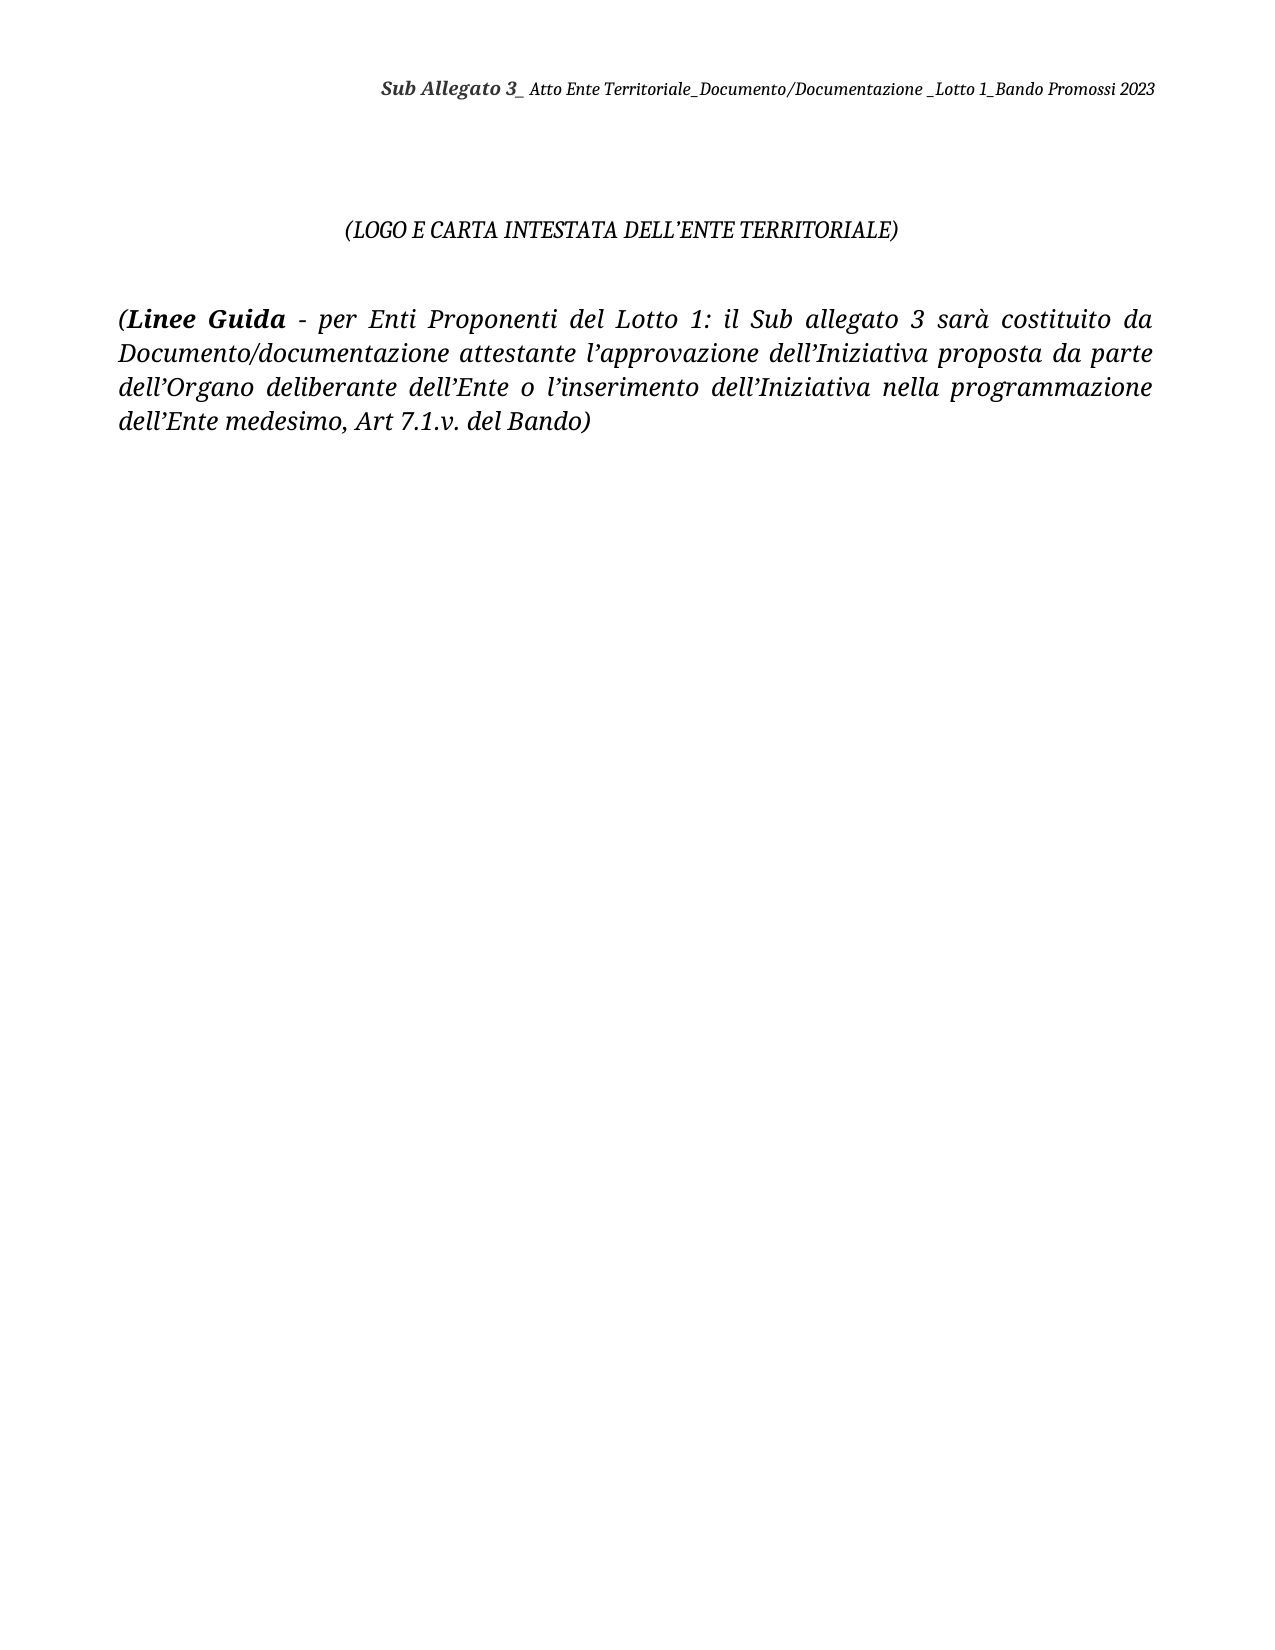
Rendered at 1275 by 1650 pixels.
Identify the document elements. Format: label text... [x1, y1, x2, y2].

text (Linee Guida - per Enti Proponenti del Lotto 1: il Sub allegato 3 sarà costituito da Documento/documentazione attestante l’approvazione dell’Iniziativa proposta da parte dell’Organo deliberante dell’Ente o l’inserimento dell’Iniziativa nella programmazione dell’Ente medesimo, Art 7.1.v. del Bando) [118, 302, 1157, 438]
text (LOGO E CARTA INTESTATA DELL’ENTE TERRITORIALE) [118, 216, 1157, 244]
